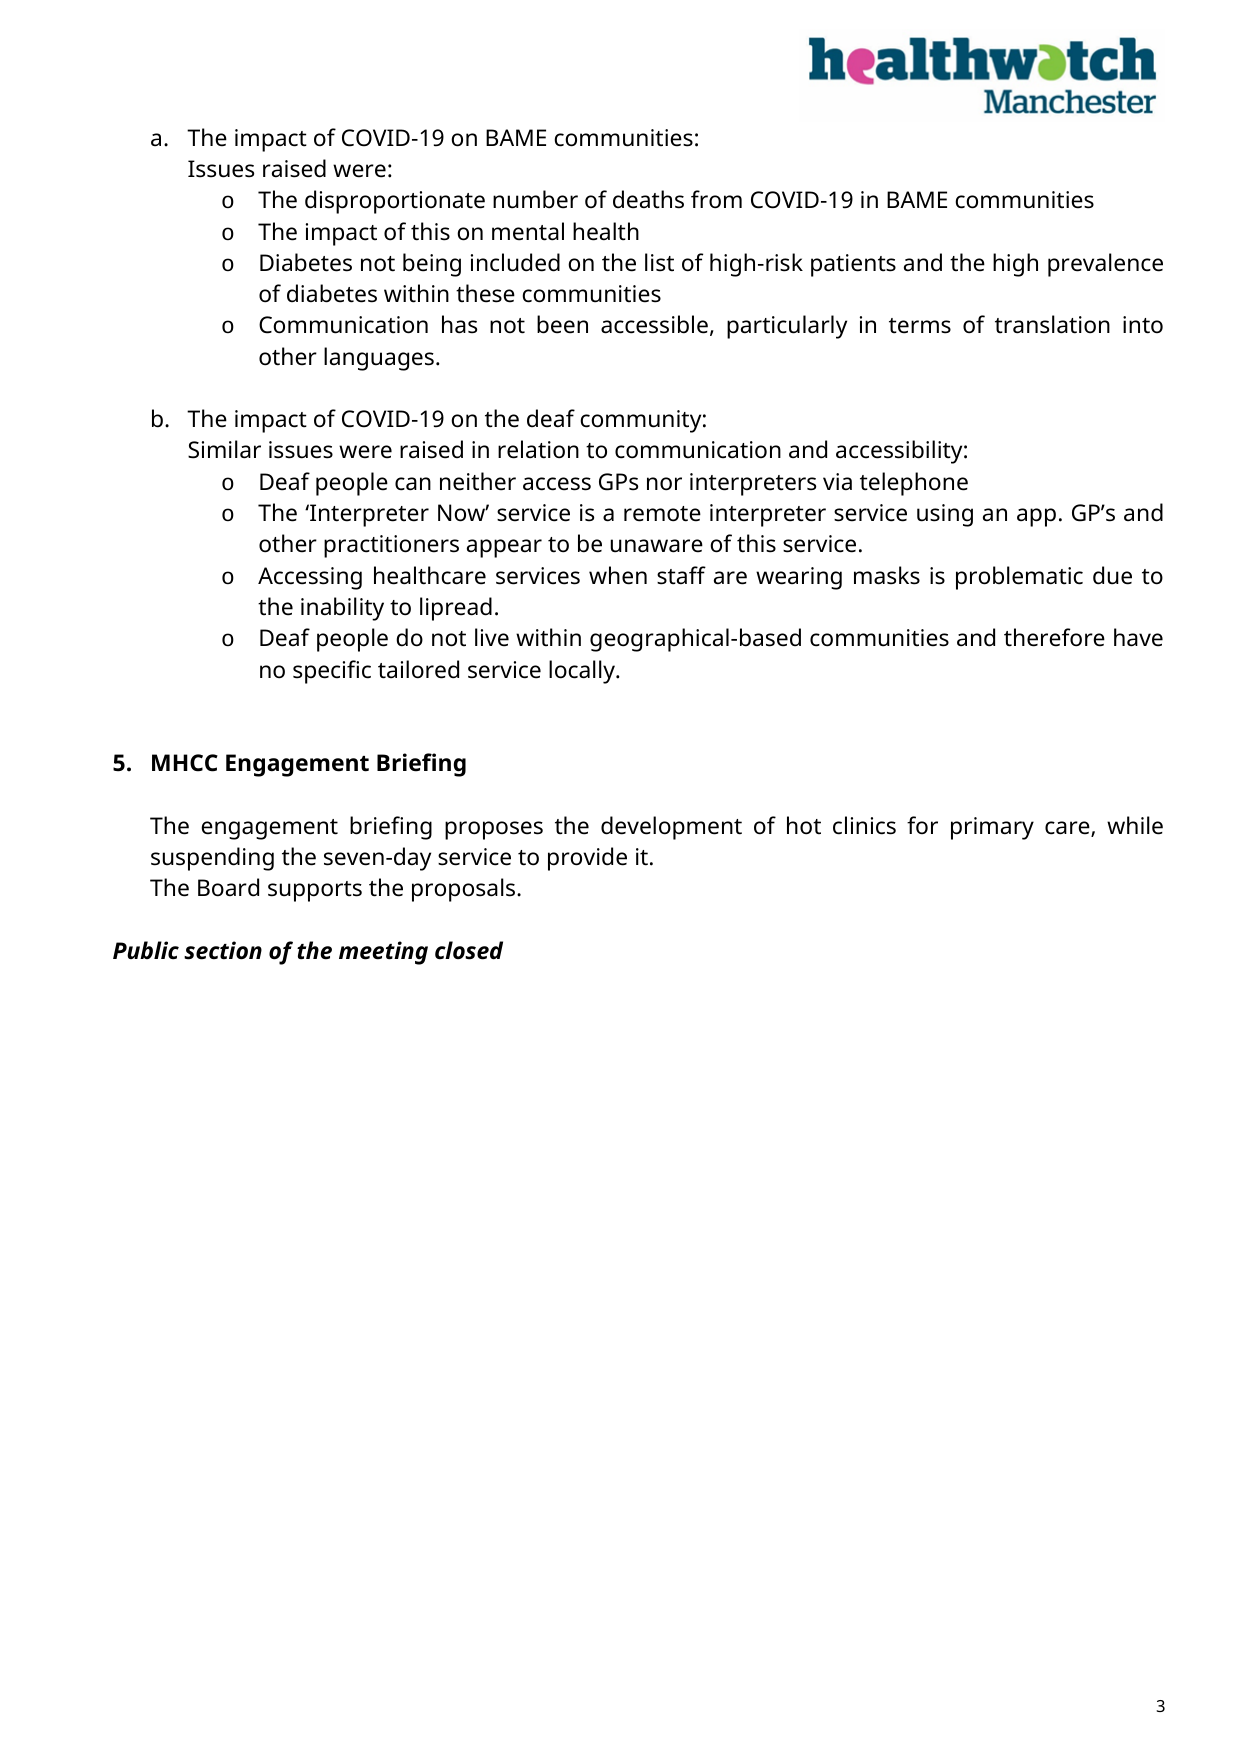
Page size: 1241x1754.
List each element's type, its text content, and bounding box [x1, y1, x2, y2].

list Deaf people do not live within geographical-based communities and therefore have no specific tailored service locally. [221, 622, 1165, 685]
text Similar issues were raised in relation to communication and accessibility: [187, 434, 1165, 466]
list The impact of this on mental health [221, 215, 1165, 247]
list MHCC Engagement Briefing [112, 747, 1165, 779]
list The engagement briefing proposes the development of hot clinics for primary care, while suspending the seven-day service to provide it. [150, 810, 1165, 872]
list The impact of COVID-19 on the deaf community: [150, 403, 1165, 434]
picture [799, 29, 1166, 122]
text Public section of the meeting closed [75, 935, 1165, 966]
list The impact of COVID-19 on BAME communities: [150, 122, 1165, 153]
list Diabetes not being included on the list of high-risk patients and the high prevalence of diabetes within these communities [221, 247, 1165, 309]
list The Board supports the proposals. [150, 872, 1165, 904]
list Accessing healthcare services when staff are wearing masks is problematic due to the inability to lipread. [221, 560, 1165, 622]
list Issues raised were: [187, 153, 1165, 184]
list The ‘Interpreter Now’ service is a remote interpreter service using an app. GP’s and other practitioners appear to be unaware of this service. [221, 497, 1165, 560]
list Deaf people can neither access GPs nor interpreters via telephone [221, 466, 1165, 497]
list Communication has not been accessible, particularly in terms of translation into other languages. [221, 309, 1165, 372]
list The disproportionate number of deaths from COVID-19 in BAME communities [221, 184, 1165, 215]
